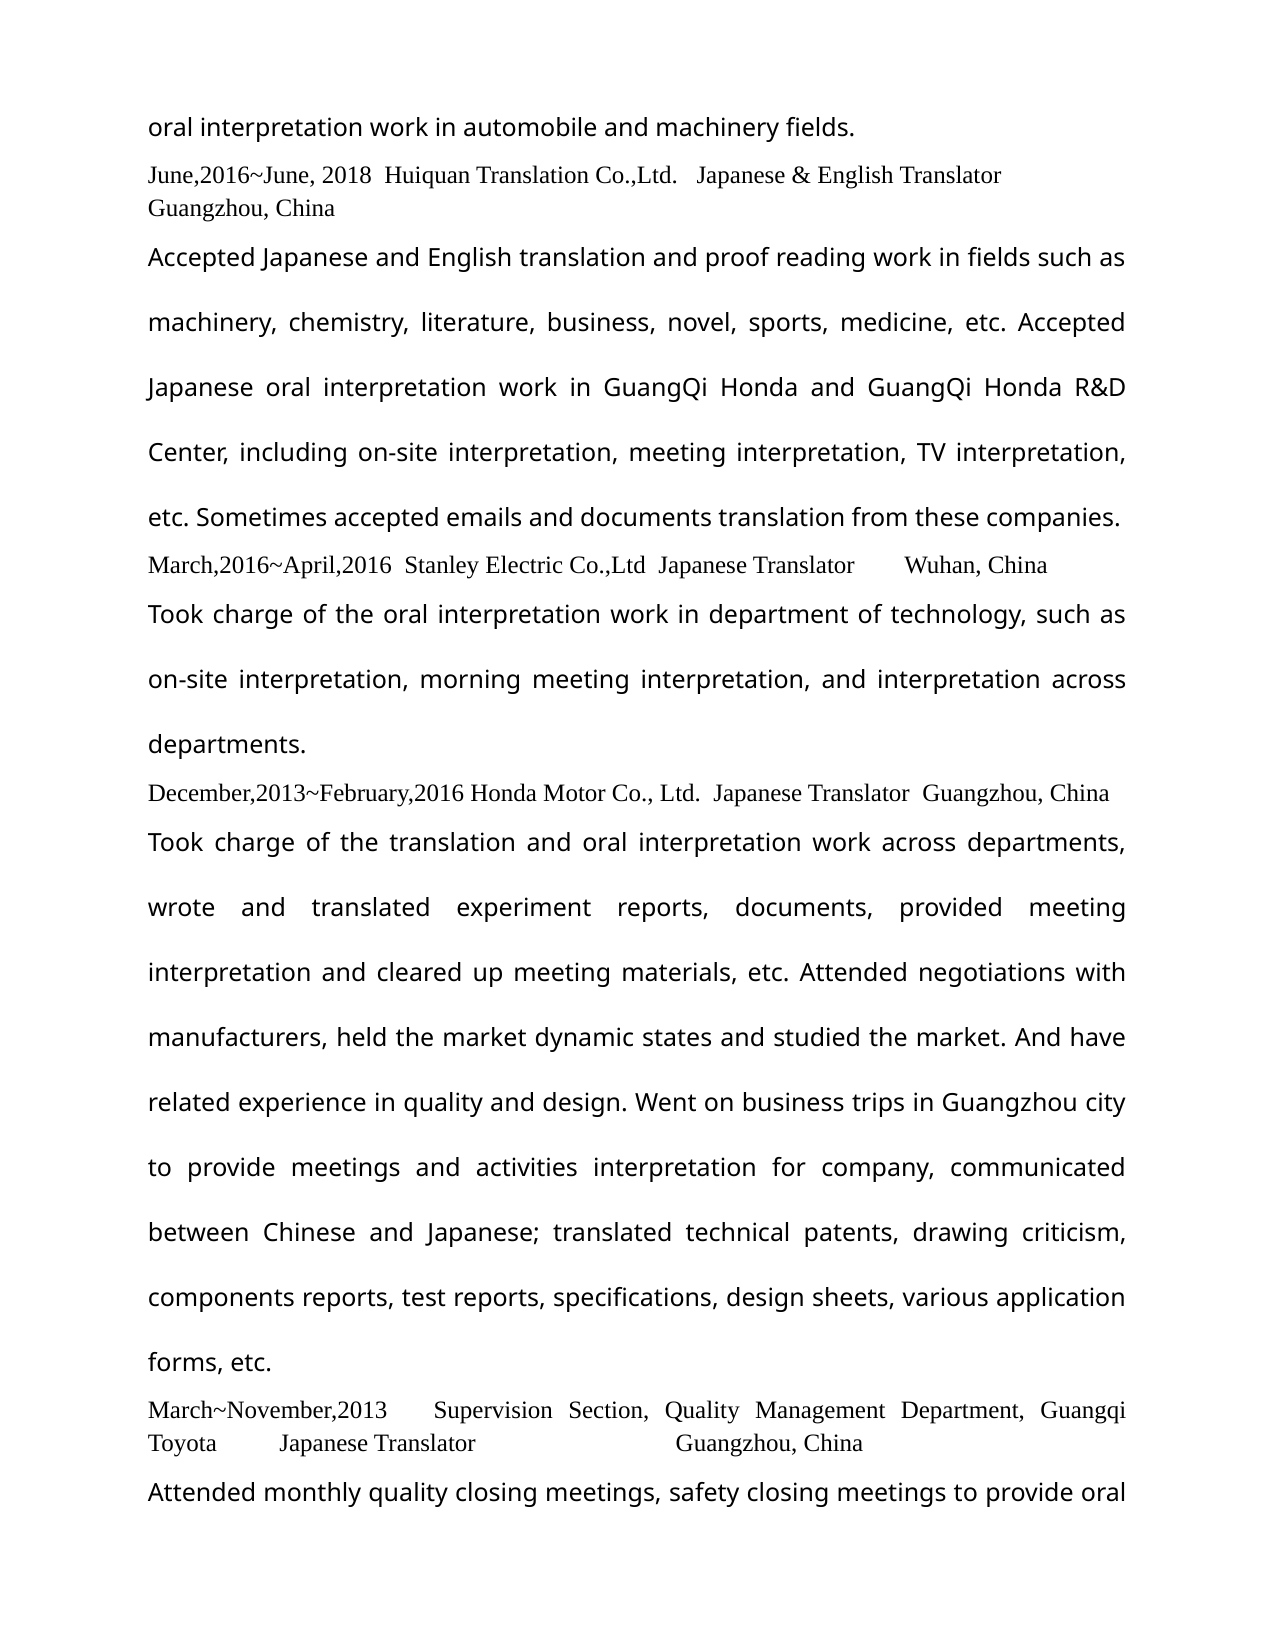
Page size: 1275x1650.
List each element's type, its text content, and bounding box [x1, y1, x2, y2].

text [148, 1459, 1127, 1524]
text June,2016~June, 2018 Huiquan Translation Co.,Ltd. Japanese & English Translator [148, 159, 1127, 191]
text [148, 94, 1127, 159]
text Took charge of the oral interpretation work in department of technology, such as on-site interpretation, morning meeting interpretation, and interpretation across departments. [148, 581, 1127, 776]
text March,2016~April,2016 Stanley Electric Co.,Ltd Japanese Translator Wuhan, China [148, 549, 1127, 581]
text Guangzhou, China [148, 191, 1127, 224]
text December,2013~February,2016 Honda Motor Co., Ltd. Japanese Translator Guangzhou, China [148, 776, 1127, 809]
text Took charge of the translation and oral interpretation work across departments, wrote and translated experiment reports, documents, provided meeting interpretation and cleared up meeting materials, etc. Attended negotiations with manufacturers, held the market dynamic states and studied the market. And have related experience in quality and design. Went on business trips in Guangzhou city to provide meetings and activities interpretation for company, communicated between Chinese and Japanese; translated technical patents, drawing criticism, components reports, test reports, specifications, design sheets, various application forms, etc. [148, 809, 1127, 1394]
text Accepted Japanese and English translation and proof reading work in fields such as machinery, chemistry, literature, business, novel, sports, medicine, etc. Accepted Japanese oral interpretation work in GuangQi Honda and GuangQi Honda R&D Center, including on-site interpretation, meeting interpretation, TV interpretation, etc. Sometimes accepted emails and documents translation from these companies. [148, 224, 1127, 549]
text March~November,2013 Supervision Section, Quality Management Department, Guangqi Toyota Japanese Translator Guangzhou, China [148, 1394, 1127, 1459]
